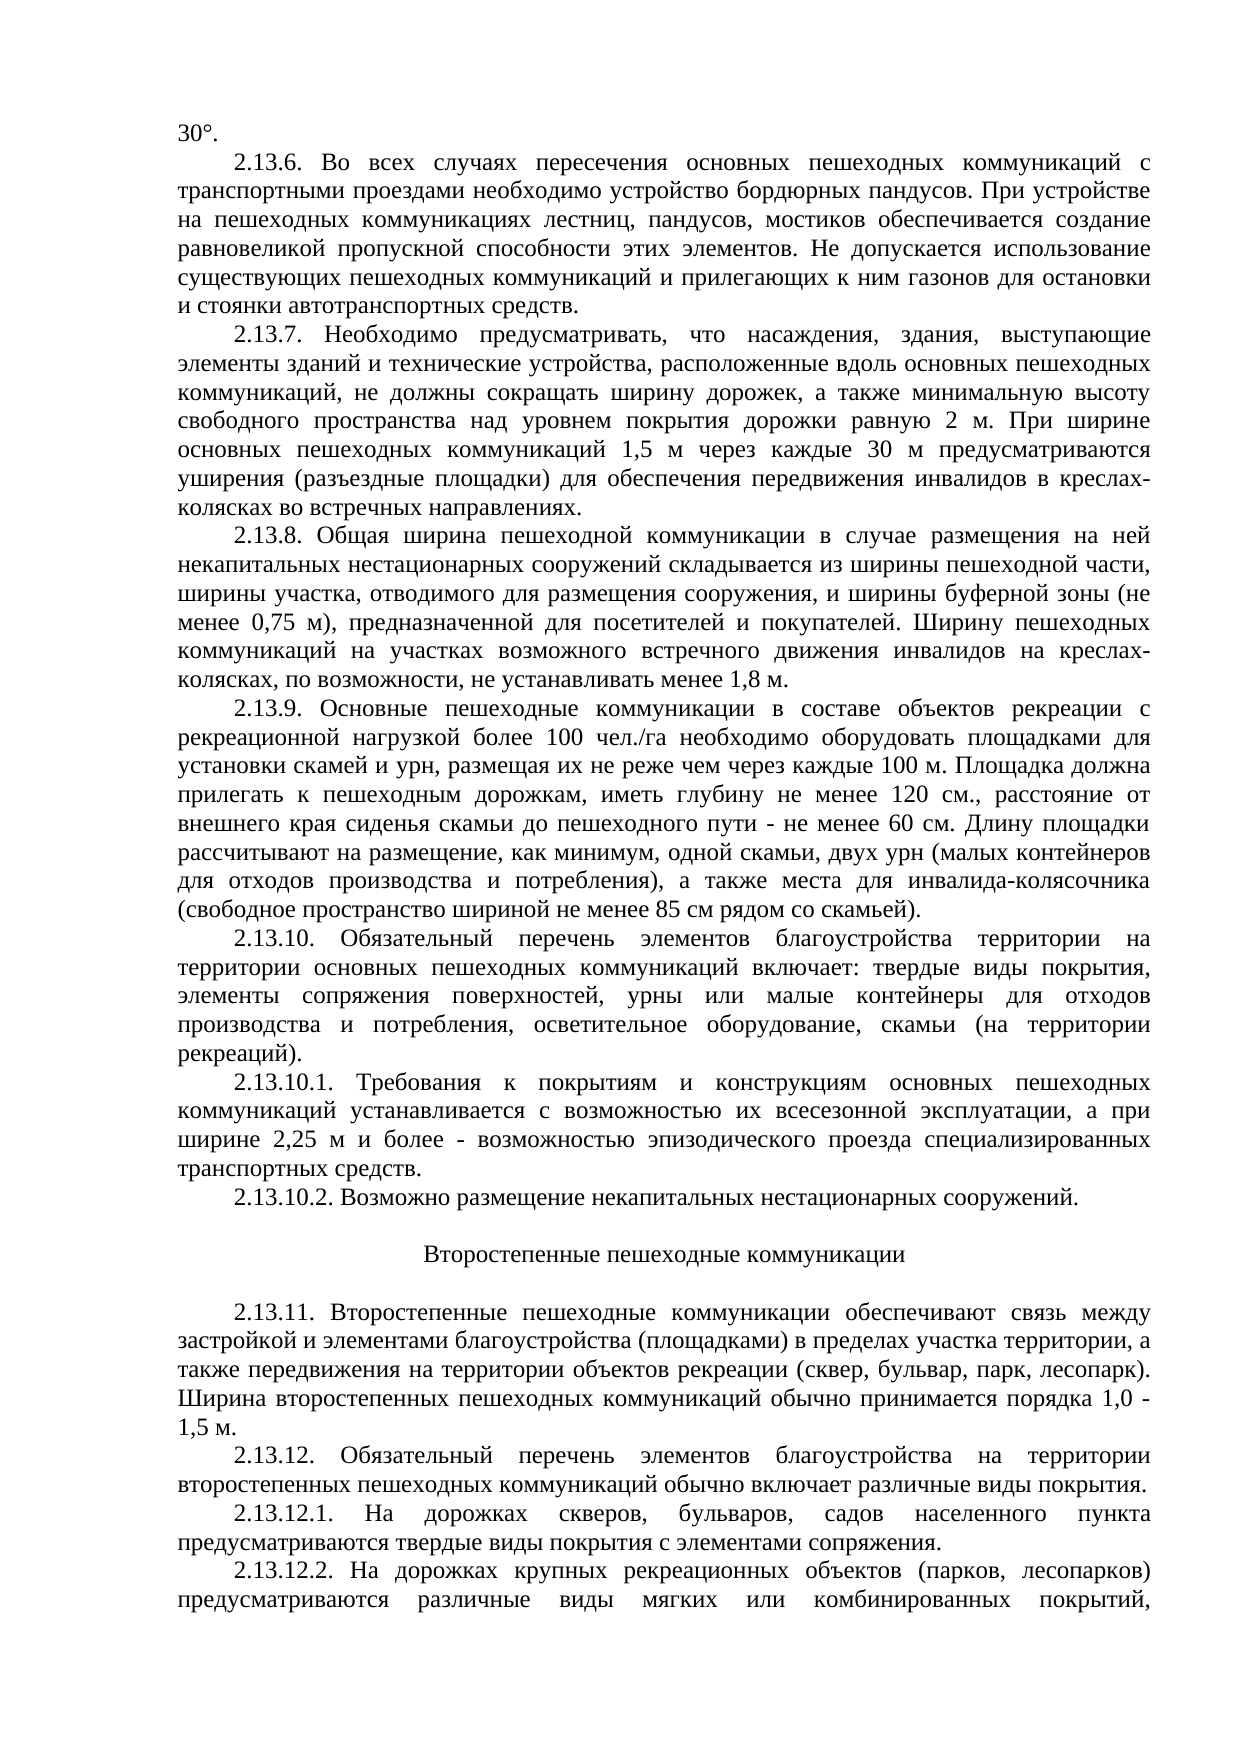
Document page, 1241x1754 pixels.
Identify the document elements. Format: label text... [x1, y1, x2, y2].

text 2.13.7. Необходимо предусматривать, что насаждения, здания, выступающие элементы зданий и технические устройства, расположенные вдоль основных пешеходных коммуникаций, не должны сокращать ширину дорожек, а также минимальную высоту свободного пространства над уровнем покрытия дорожки равную 2 м. При ширине основных пешеходных коммуникаций 1,5 м через каждые 30 м предусматриваются уширения (разъездные площадки) для обеспечения передвижения инвалидов в креслах-колясках во встречных направлениях. [177, 319, 1152, 521]
text 2.13.12.1. На дорожках скверов, бульваров, садов населенного пункта предусматриваются твердые виды покрытия с элементами сопряжения. [177, 1498, 1152, 1556]
text 2.13.10.2. Возможно размещение некапитальных нестационарных сооружений. [177, 1182, 1152, 1211]
text 2.13.6. Во всех случаях пересечения основных пешеходных коммуникаций с транспортными проездами необходимо устройство бордюрных пандусов. При устройстве на пешеходных коммуникациях лестниц, пандусов, мостиков обеспечивается создание равновеликой пропускной способности этих элементов. Не допускается использование существующих пешеходных коммуникаций и прилегающих к ним газонов для остановки и стоянки автотранспортных средств. [177, 147, 1152, 319]
text 2.13.9. Основные пешеходные коммуникации в составе объектов рекреации с рекреационной нагрузкой более 100 чел./га необходимо оборудовать площадками для установки скамей и урн, размещая их не реже чем через каждые 100 м. Площадка должна прилегать к пешеходным дорожкам, иметь глубину не менее 120 см., расстояние от внешнего края сиденья скамьи до пешеходного пути - не менее 60 см. Длину площадки рассчитывают на размещение, как минимум, одной скамьи, двух урн (малых контейнеров для отходов производства и потребления), а также места для инвалида-колясочника (свободное пространство шириной не менее 85 см рядом со скамьей). [177, 693, 1152, 923]
text Второстепенные пешеходные коммуникации [177, 1239, 1152, 1268]
text 2.13.8. Общая ширина пешеходной коммуникации в случае размещения на ней некапитальных нестационарных сооружений складывается из ширины пешеходной части, ширины участка, отводимого для размещения сооружения, и ширины буферной зоны (не менее 0,75 м), предназначенной для посетителей и покупателей. Ширину пешеходных коммуникаций на участках возможного встречного движения инвалидов на креслах-колясках, по возможности, не устанавливать менее 1,8 м. [177, 521, 1152, 693]
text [177, 118, 1152, 147]
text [177, 1556, 1152, 1613]
text 2.13.12. Обязательный перечень элементов благоустройства на территории второстепенных пешеходных коммуникаций обычно включает различные виды покрытия. [177, 1441, 1152, 1498]
text 2.13.11. Второстепенные пешеходные коммуникации обеспечивают связь между застройкой и элементами благоустройства (площадками) в пределах участка территории, а также передвижения на территории объектов рекреации (сквер, бульвар, парк, лесопарк). Ширина второстепенных пешеходных коммуникаций обычно принимается порядка 1,0 - 1,5 м. [177, 1297, 1152, 1441]
text 2.13.10.1. Требования к покрытиям и конструкциям основных пешеходных коммуникаций устанавливается с возможностью их всесезонной эксплуатации, а при ширине 2,25 м и более - возможностью эпизодического проезда специализированных транспортных средств. [177, 1067, 1152, 1182]
text 2.13.10. Обязательный перечень элементов благоустройства территории на территории основных пешеходных коммуникаций включает: твердые виды покрытия, элементы сопряжения поверхностей, урны или малые контейнеры для отходов производства и потребления, осветительное оборудование, скамьи (на территории рекреаций). [177, 923, 1152, 1067]
